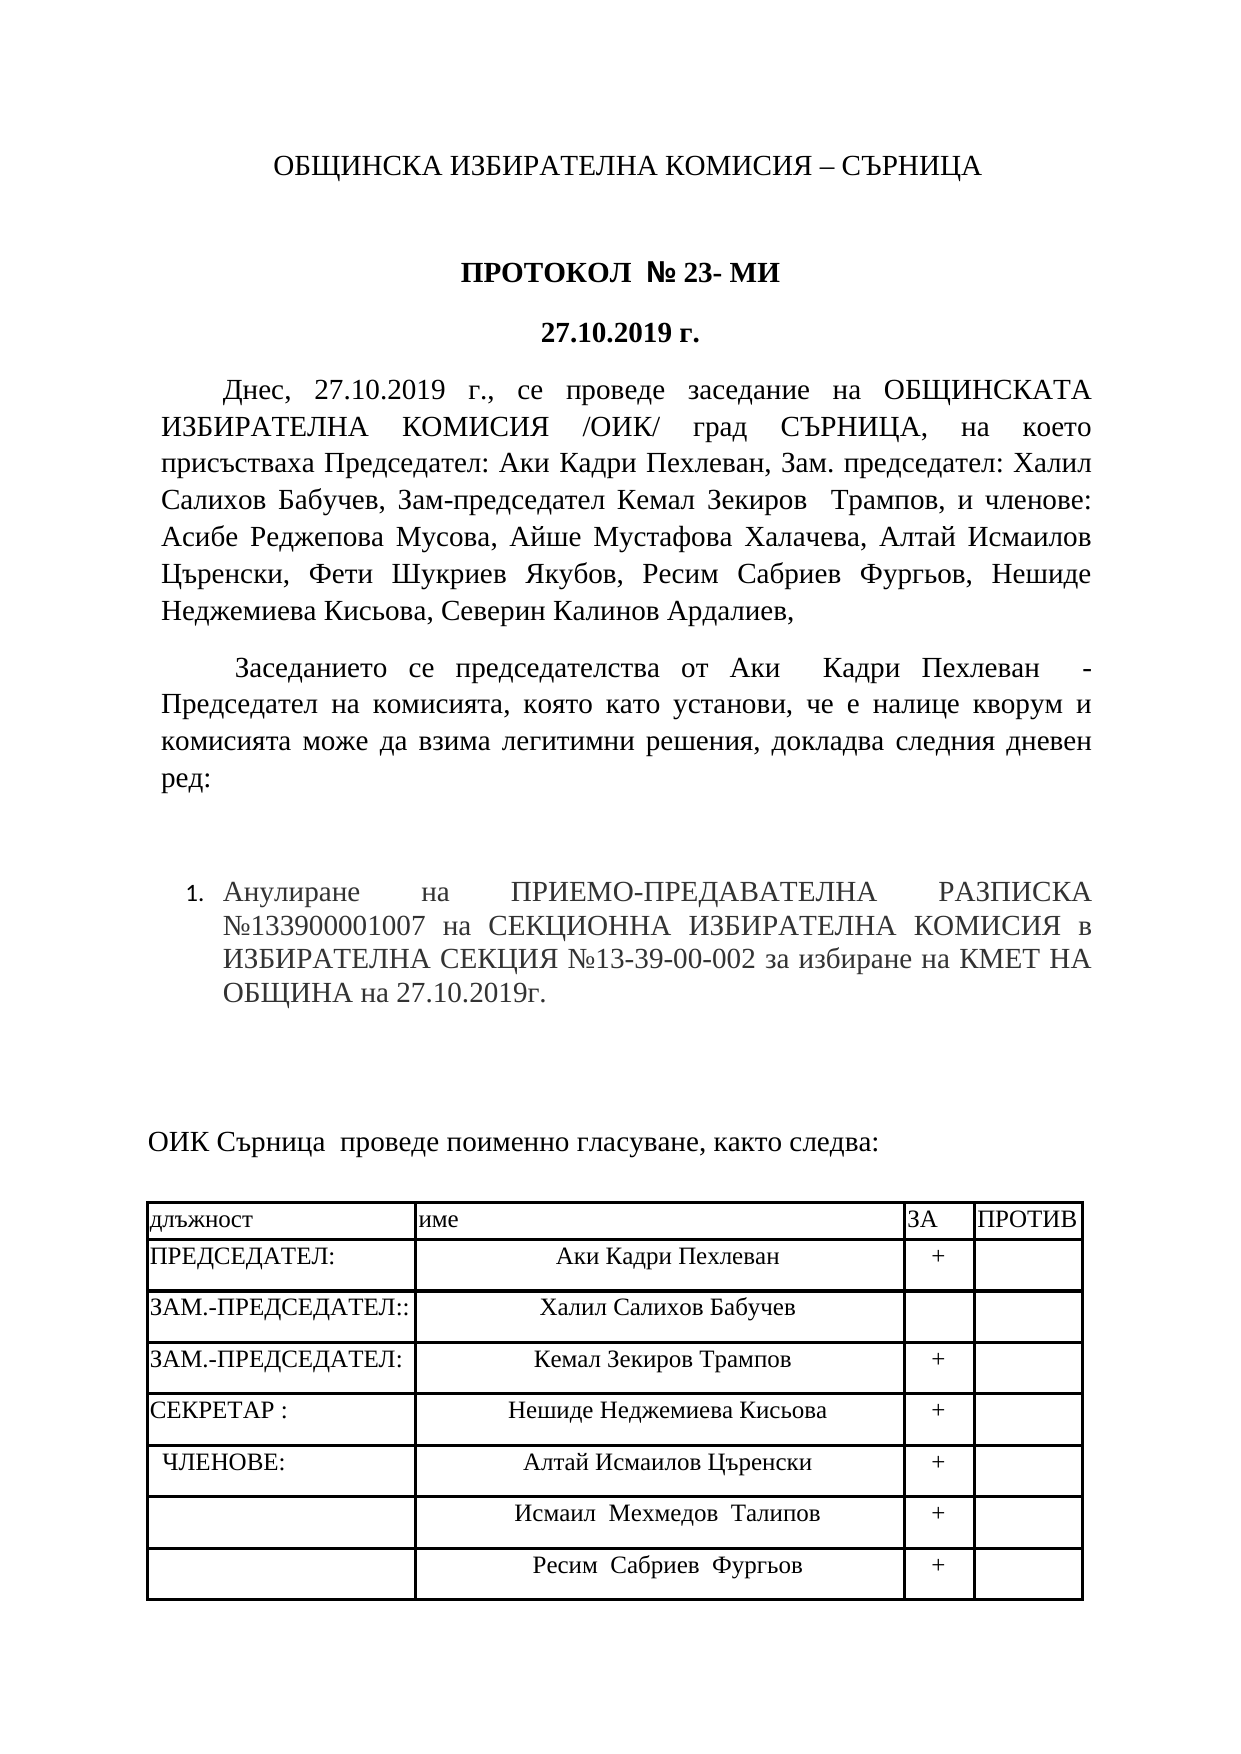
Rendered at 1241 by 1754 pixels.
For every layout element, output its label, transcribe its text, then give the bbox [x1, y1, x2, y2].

text 27.10.2019 г. [148, 315, 1093, 349]
table_cell [149, 1498, 414, 1547]
table_cell СЕКРЕТАР : [149, 1395, 414, 1444]
table_cell ЗАМ.-ПРЕДСЕДАТЕЛ:: [149, 1293, 414, 1341]
table_cell + [906, 1498, 973, 1547]
text ПРОТОКОЛ № 23- МИ [148, 252, 1093, 291]
table_cell ЧЛЕНОВЕ: [149, 1447, 414, 1495]
table_cell Аки Кадри Пехлеван [417, 1241, 903, 1289]
table_cell [976, 1498, 1081, 1547]
table_cell + [906, 1395, 973, 1444]
table_header длъжност [149, 1204, 414, 1238]
table_cell [976, 1447, 1081, 1495]
list Анулиране на ПРИЕМО-ПРЕДАВАТЕЛНА РАЗПИСКА №133900001007 на СЕКЦИОННА ИЗБИРАТЕЛНА КОМИСИЯ в ИЗБИРАТЕЛНА СЕКЦИЯ №13-39-00-002 за избиране на КМЕТ НА ОБЩИНА на 27.10.2019г. [185, 874, 1093, 1008]
table_cell [976, 1241, 1081, 1289]
table_cell [976, 1395, 1081, 1444]
table_cell Исмаил Мехмедов Талипов [417, 1498, 903, 1547]
text ОИК Сърница проведе поименно гласуване, както следва: [148, 1124, 1093, 1158]
table_cell Нешиде Неджемиева Кисьова [417, 1395, 903, 1444]
table_cell [976, 1550, 1081, 1598]
table_cell ЗАМ.-ПРЕДСЕДАТЕЛ: [149, 1344, 414, 1392]
table_cell Кемал Зекиров Трампов [417, 1344, 903, 1392]
table_cell ПРЕДСЕДАТЕЛ: [149, 1241, 414, 1289]
table_cell [149, 1550, 414, 1598]
table_cell Ресим Сабриев Фургьов [417, 1550, 903, 1598]
table_header име [417, 1204, 903, 1238]
text ОБЩИНСКА ИЗБИРАТЕЛНА КОМИСИЯ – СЪРНИЦА [220, 148, 1036, 181]
table_cell [976, 1344, 1081, 1392]
table_cell Алтай Исмаилов Църенски [417, 1447, 903, 1495]
table_header ЗА [906, 1204, 973, 1238]
table_cell [976, 1293, 1081, 1341]
table_header ПРОТИВ [976, 1204, 1081, 1238]
text Днес, 27.10.2019 г., се проведе заседание на ОБЩИНСКАТА ИЗБИРАТЕЛНА КОМИСИЯ /ОИК/ град СЪРНИЦА, на което присъстваха Председател: Аки Кадри Пехлеван, Зам. председател: Халил Салихов Бабучев, Зам-председател Кемал Зекиров Трампов, и членове: Асибе Реджепова Мусова, Айше Мустафова Халачева, Алтай Исмаилов Църенски, Фети Шукриев Якубов, Ресим Сабриев Фургьов, Нешиде Неджемиева Кисьова, Северин Калинов Ардалиев, [161, 372, 1093, 627]
table_cell Халил Салихов Бабучев [417, 1293, 903, 1341]
text Заседанието се председателства от Аки Кадри Пехлеван - Председател на комисията, която като установи, че е налице кворум и комисията може да взима легитимни решения, докладва следния дневен ред: [161, 650, 1093, 794]
table_cell + [906, 1550, 973, 1598]
table_cell + [906, 1344, 973, 1392]
table_cell + [906, 1241, 973, 1289]
table_cell [906, 1293, 973, 1341]
table_cell + [906, 1447, 973, 1495]
